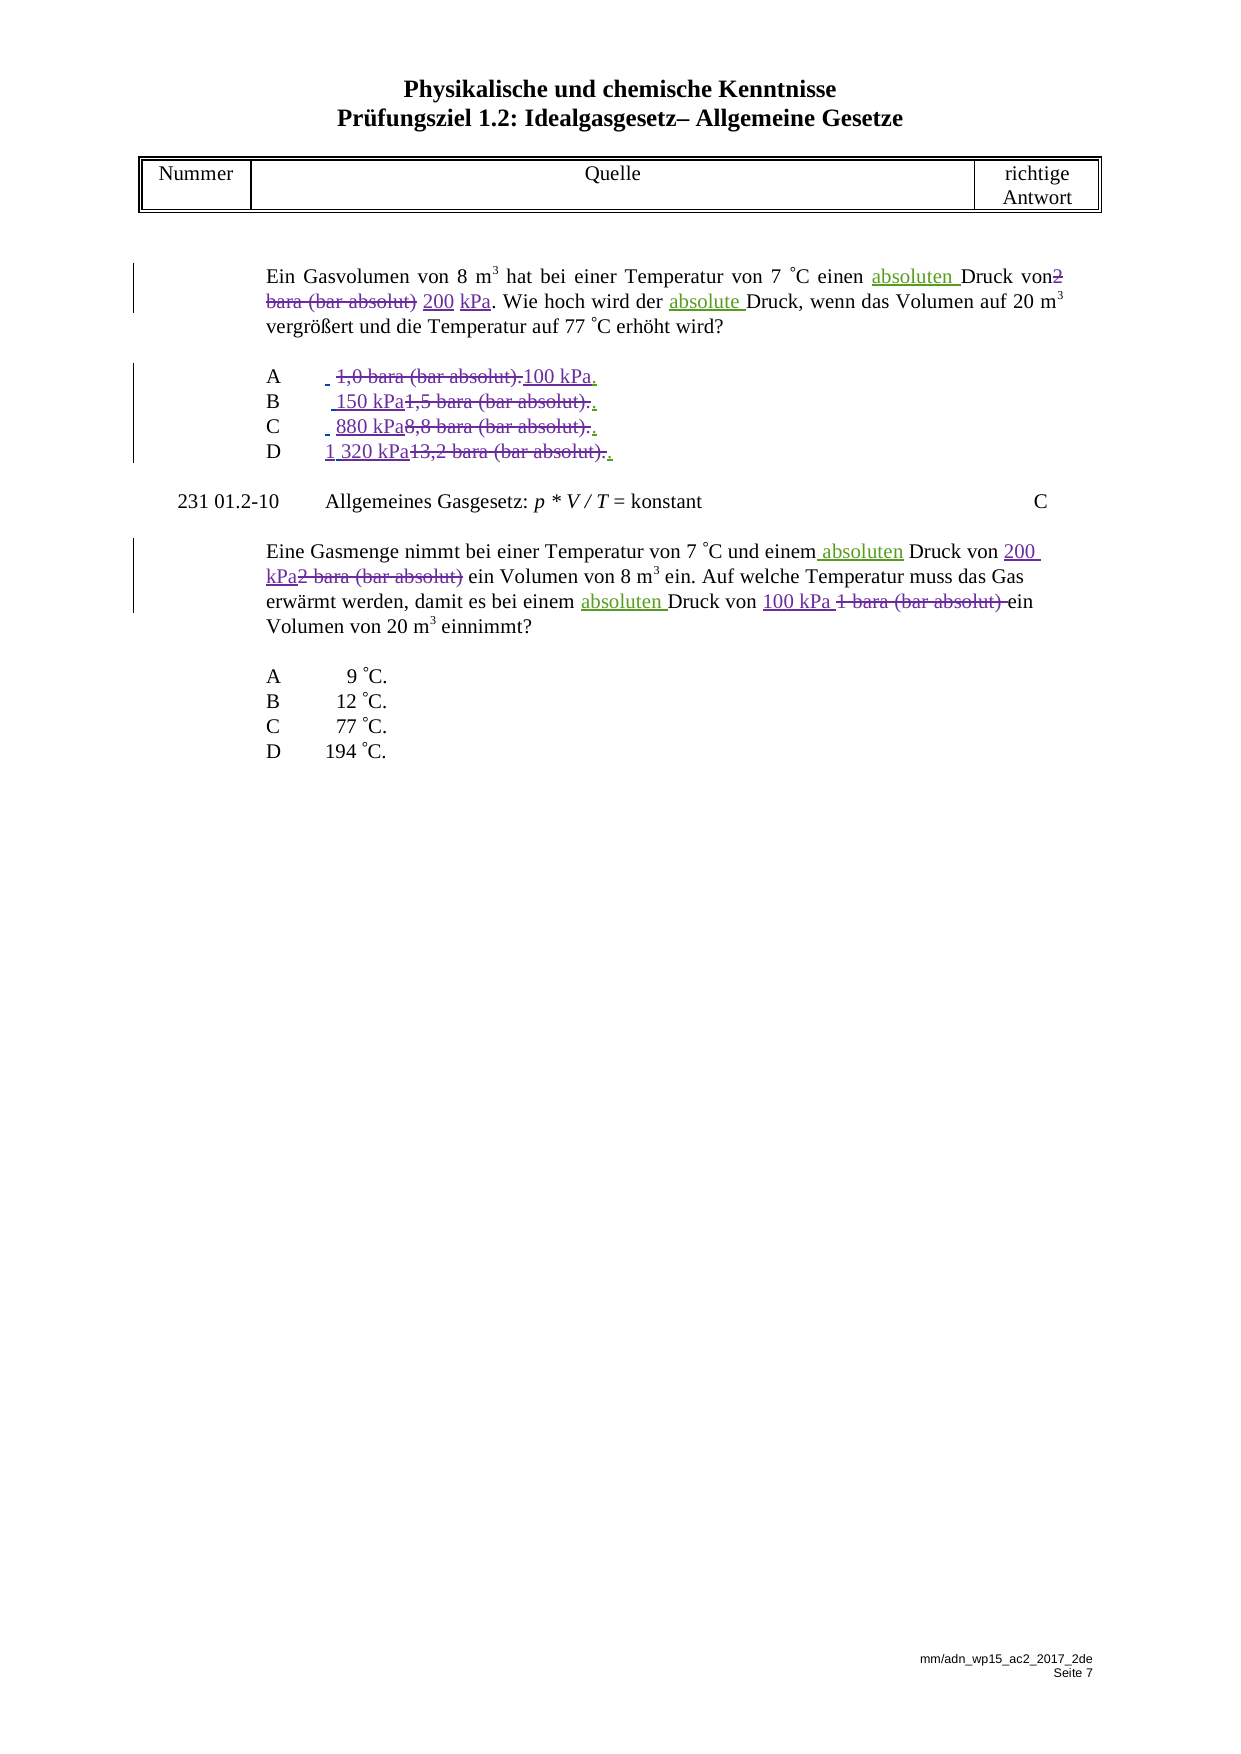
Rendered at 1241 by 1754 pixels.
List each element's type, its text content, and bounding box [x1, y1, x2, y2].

text Eine Gasmenge nimmt bei einer Temperatur von 7 C und einem Druck von ein Volumen von 8 m3 ein. Auf welche Temperatur muss das Gas erwärmt werden, damit es bei einem Druck von ein Volumen von 20 m3 einnimmt? [148, 537, 1063, 637]
text C [148, 412, 1063, 437]
text D 194 C. [148, 737, 1063, 762]
text A 9 C. [148, 662, 1063, 687]
text B 12 C. [148, 687, 1063, 712]
text 231 01.2-10 Allgemeines Gasgesetz: p * V / T = konstant C [148, 487, 1063, 512]
text A [148, 362, 1063, 387]
text Ein Gasvolumen von 8 m3 hat bei einer Temperatur von 7 C einen Druck von . Wie hoch wird der Druck, wenn das Volumen auf 20 m3 vergrößert und die Temperatur auf 77 C erhöht wird? [148, 262, 1063, 337]
text C 77 C. [148, 712, 1063, 737]
text D [148, 437, 1063, 462]
text B [148, 387, 1063, 412]
